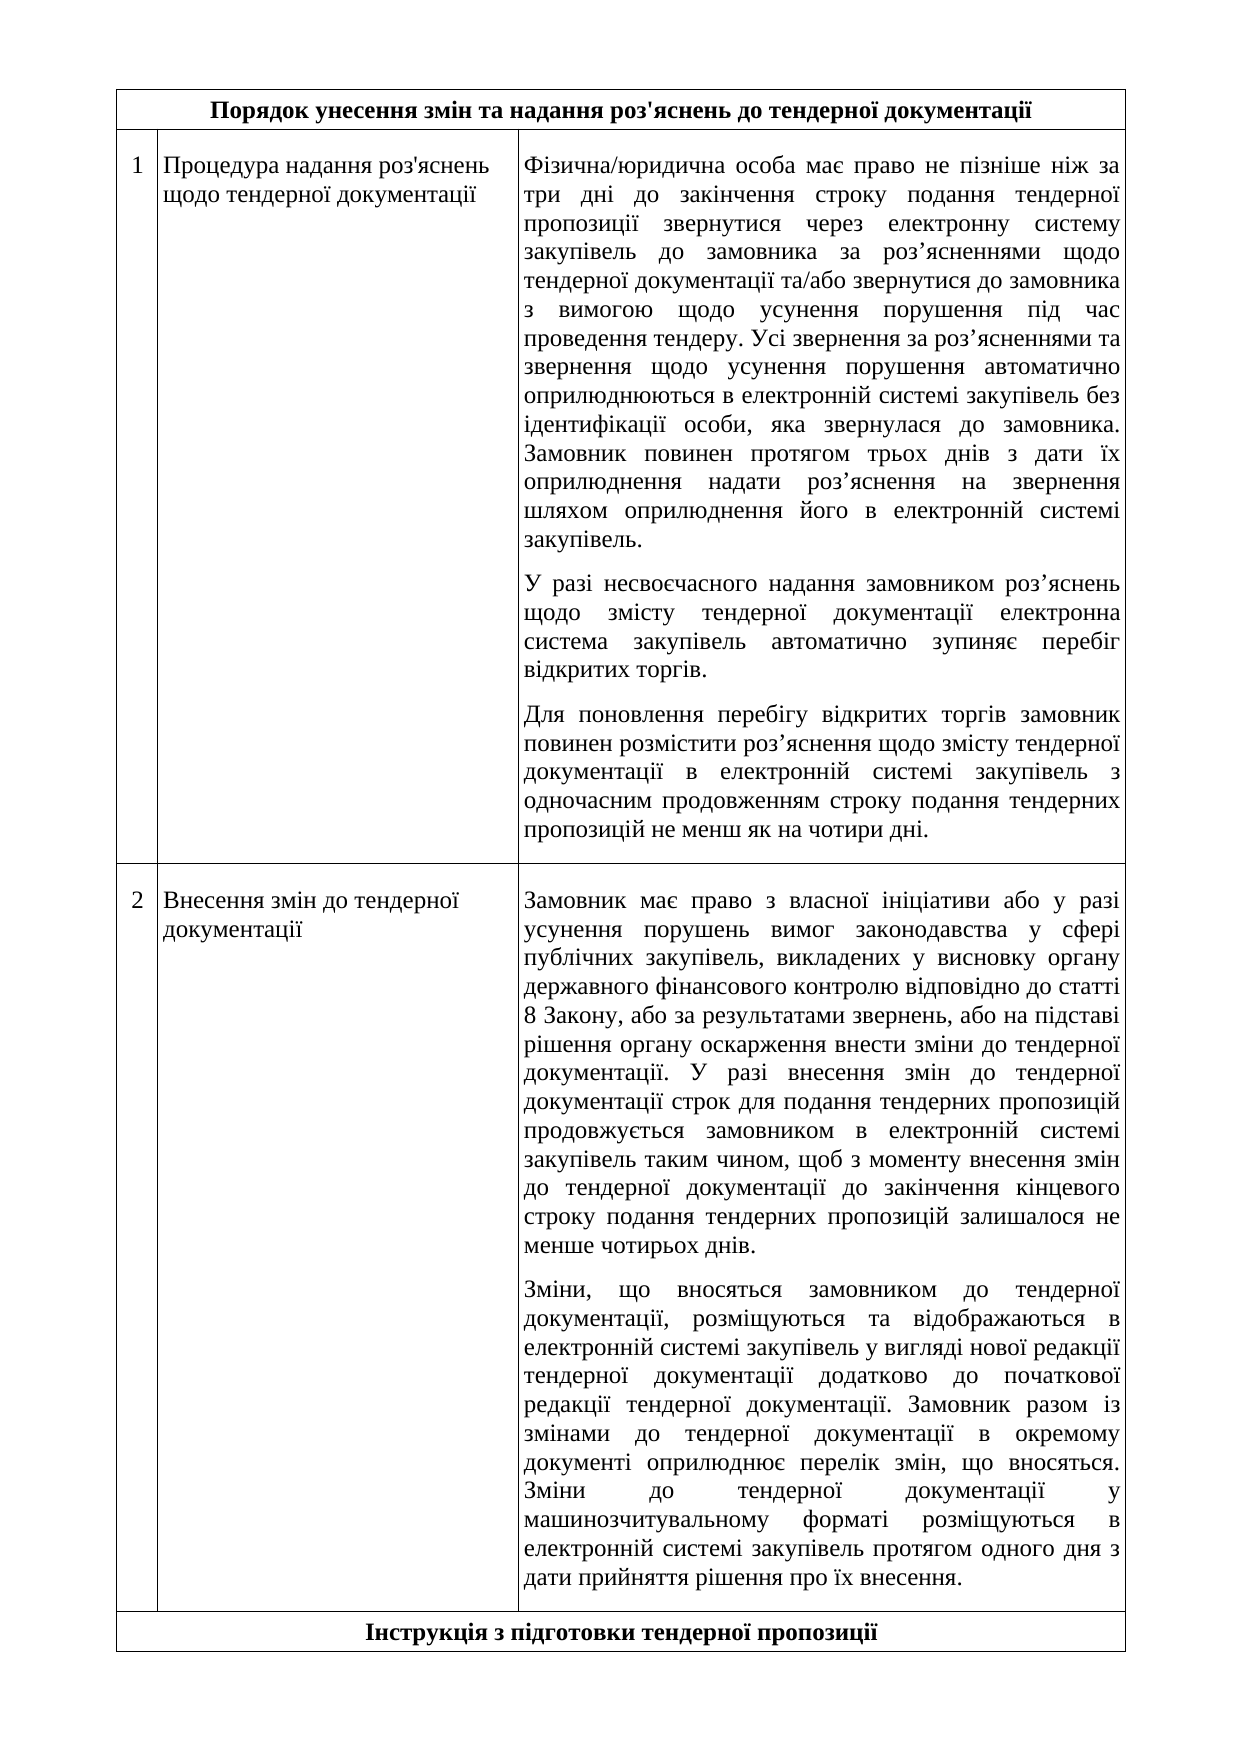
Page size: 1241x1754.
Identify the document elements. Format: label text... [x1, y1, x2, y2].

table_cell Фізична/юридична особа має право не пізніше ніж за три дні до закінчення строку подання тендерної пропозиції звернутися через електронну систему закупівель до замовника за роз’ясненнями щодо тендерної документації та/або звернутися до замовника з вимогою щодо усунення порушення під час проведення тендеру. Усі звернення за роз’ясненнями та звернення щодо усунення порушення автоматично оприлюднюються в електронній системі закупівель без ідентифікації особи, яка звернулася до замовника. Замовник повинен протягом трьох днів з дати їх оприлюднення надати роз’яснення на звернення шляхом оприлюднення його в електронній системі закупівель. У разі несвоєчасного надання замовником роз’яснень щодо змісту тендерної документації електронна система закупівель автоматично зупиняє перебіг відкритих торгів. Для поновлення перебігу відкритих торгів замовник повинен розмістити роз’яснення щодо змісту тендерної документації в електронній системі закупівель з одночасним продовженням строку подання тендерних пропозицій не менш як на чотири дні. [519, 130, 1125, 863]
table_cell 2 [117, 864, 157, 1611]
table_cell 1 [117, 130, 157, 863]
table_cell Інструкція з підготовки тендерної пропозиції [117, 1612, 1125, 1651]
table_cell Порядок унесення змін та надання роз'яснень до тендерної документації [117, 90, 1125, 128]
table_cell Внесення змін до тендерної документації [158, 864, 518, 1611]
table_cell Процедура надання роз'яснень щодо тендерної документації [158, 130, 518, 863]
table_cell Замовник має право з власної ініціативи або у разі усунення порушень вимог законодавства у сфері публічних закупівель, викладених у висновку органу державного фінансового контролю відповідно до статті 8 Закону, або за результатами звернень, або на підставі рішення органу оскарження внести зміни до тендерної документації. У разі внесення змін до тендерної документації строк для подання тендерних пропозицій продовжується замовником в електронній системі закупівель таким чином, щоб з моменту внесення змін до тендерної документації до закінчення кінцевого строку подання тендерних пропозицій залишалося не менше чотирьох днів. Зміни, що вносяться замовником до тендерної документації, розміщуються та відображаються в електронній системі закупівель у вигляді нової редакції тендерної документації додатково до початкової редакції тендерної документації. Замовник разом із змінами до тендерної документації в окремому документі оприлюднює перелік змін, що вносяться. Зміни до тендерної документації у машинозчитувальному форматі розміщуються в електронній системі закупівель протягом одного дня з дати прийняття рішення про їх внесення. [519, 864, 1125, 1611]
